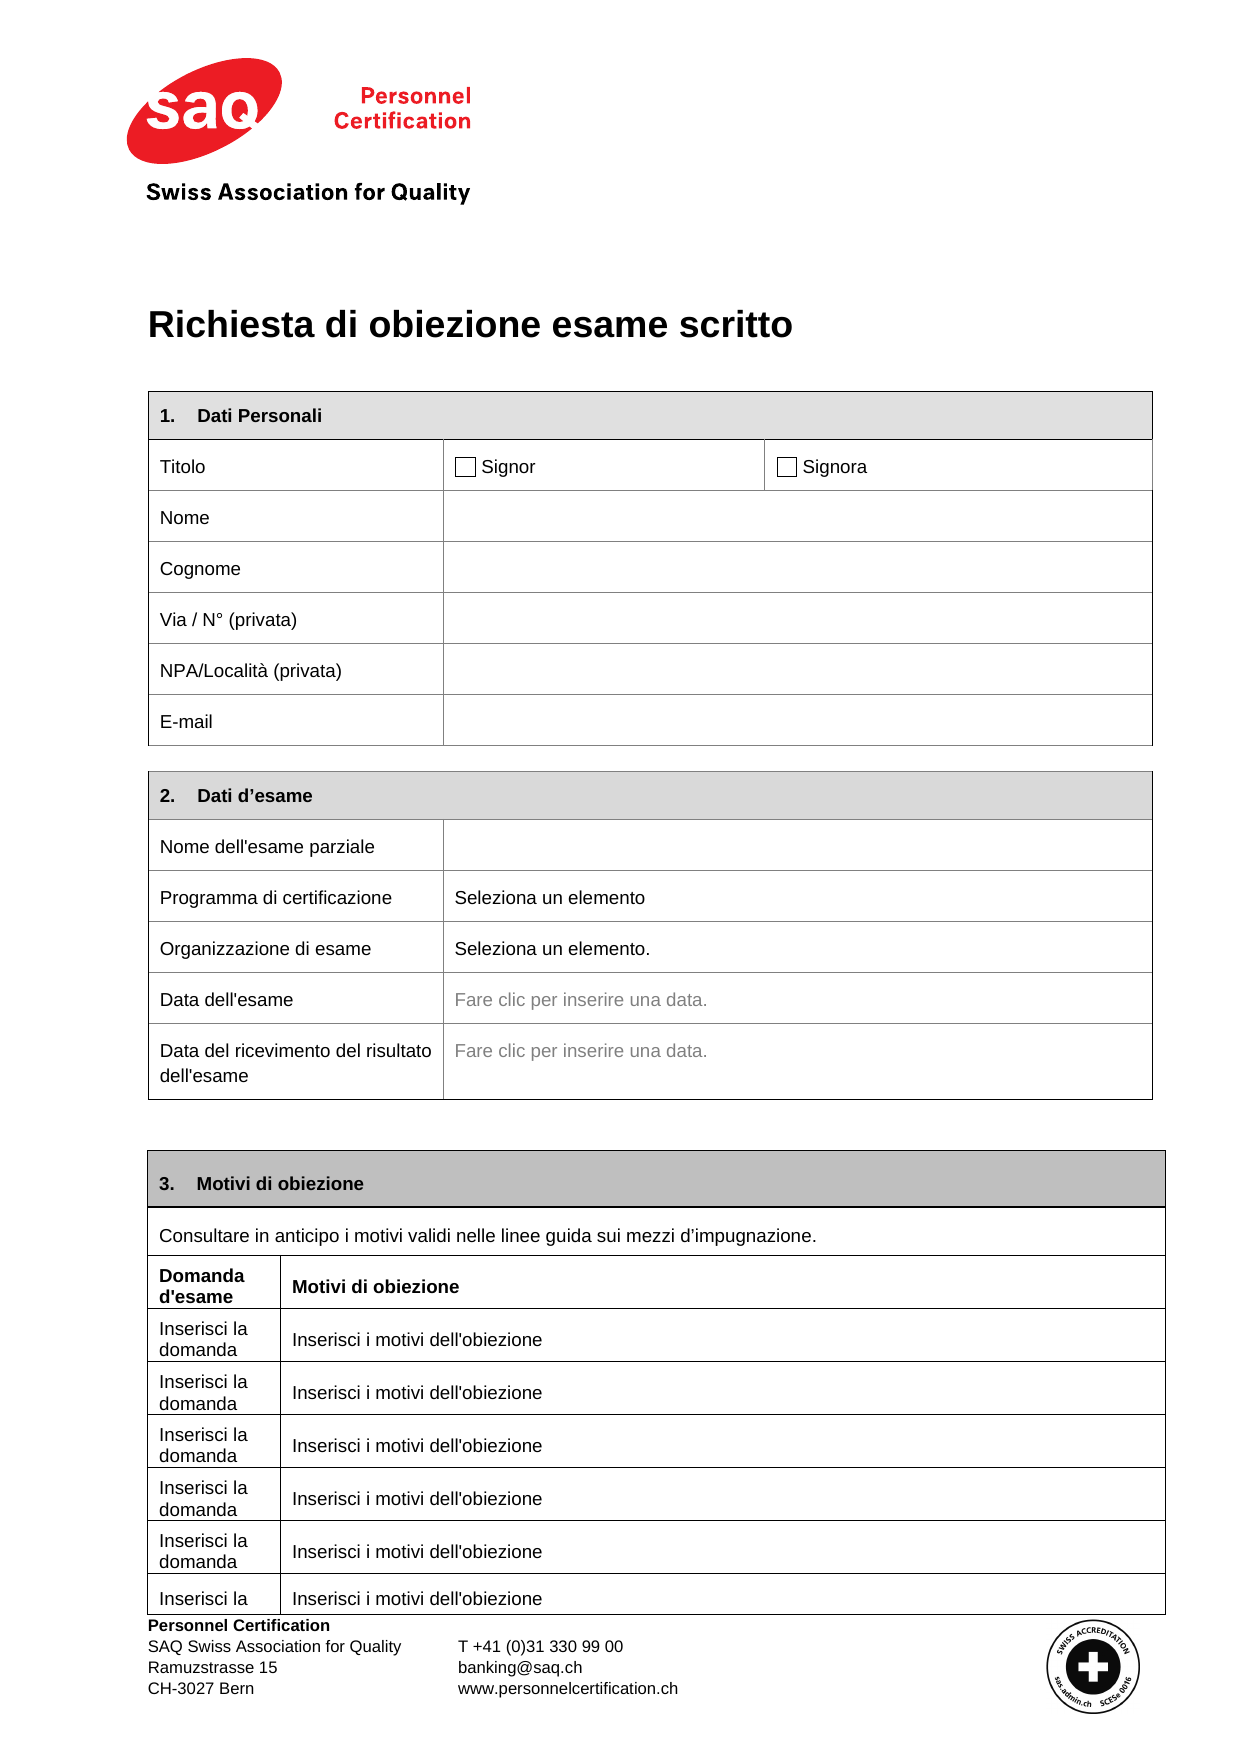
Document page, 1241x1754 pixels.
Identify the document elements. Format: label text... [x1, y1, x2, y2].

table_cell Domanda d'esame [148, 1256, 280, 1308]
table_cell Nome [149, 491, 443, 541]
table_cell Titolo [149, 440, 443, 490]
table_cell [444, 593, 1152, 643]
table_cell Consultare in anticipo i motivi validi nelle linee guida sui mezzi d’impugnazione. [148, 1208, 1165, 1255]
table_cell NPA/Località (privata) [149, 644, 443, 694]
table_cell E-mail [149, 695, 443, 745]
table_cell [444, 491, 1152, 541]
table_cell Motivi di obiezione [281, 1256, 1165, 1308]
table_cell Nome dell'esame parziale [149, 820, 443, 870]
table_header Dati Personali [149, 392, 1152, 439]
table_cell Cognome [149, 542, 443, 592]
table_cell Organizzazione di esame [149, 922, 443, 972]
table_header Dati d’esame [149, 772, 1152, 819]
table_cell Data del ricevimento del risultato dell'esame [149, 1024, 443, 1099]
table_cell Signor [444, 440, 764, 490]
table_cell [444, 542, 1152, 592]
table_cell [444, 695, 1152, 745]
title Richiesta di obiezione esame scritto [148, 295, 1152, 345]
table_cell Signora [765, 440, 1152, 490]
table_header Motivi di obiezione [148, 1151, 1165, 1206]
picture [1045, 1618, 1140, 1714]
table_cell [444, 820, 1152, 870]
table_cell Via / N° (privata) [149, 593, 443, 643]
table_cell Programma di certificazione [149, 871, 443, 921]
table_cell [444, 644, 1152, 694]
table_cell Data dell'esame [149, 973, 443, 1023]
